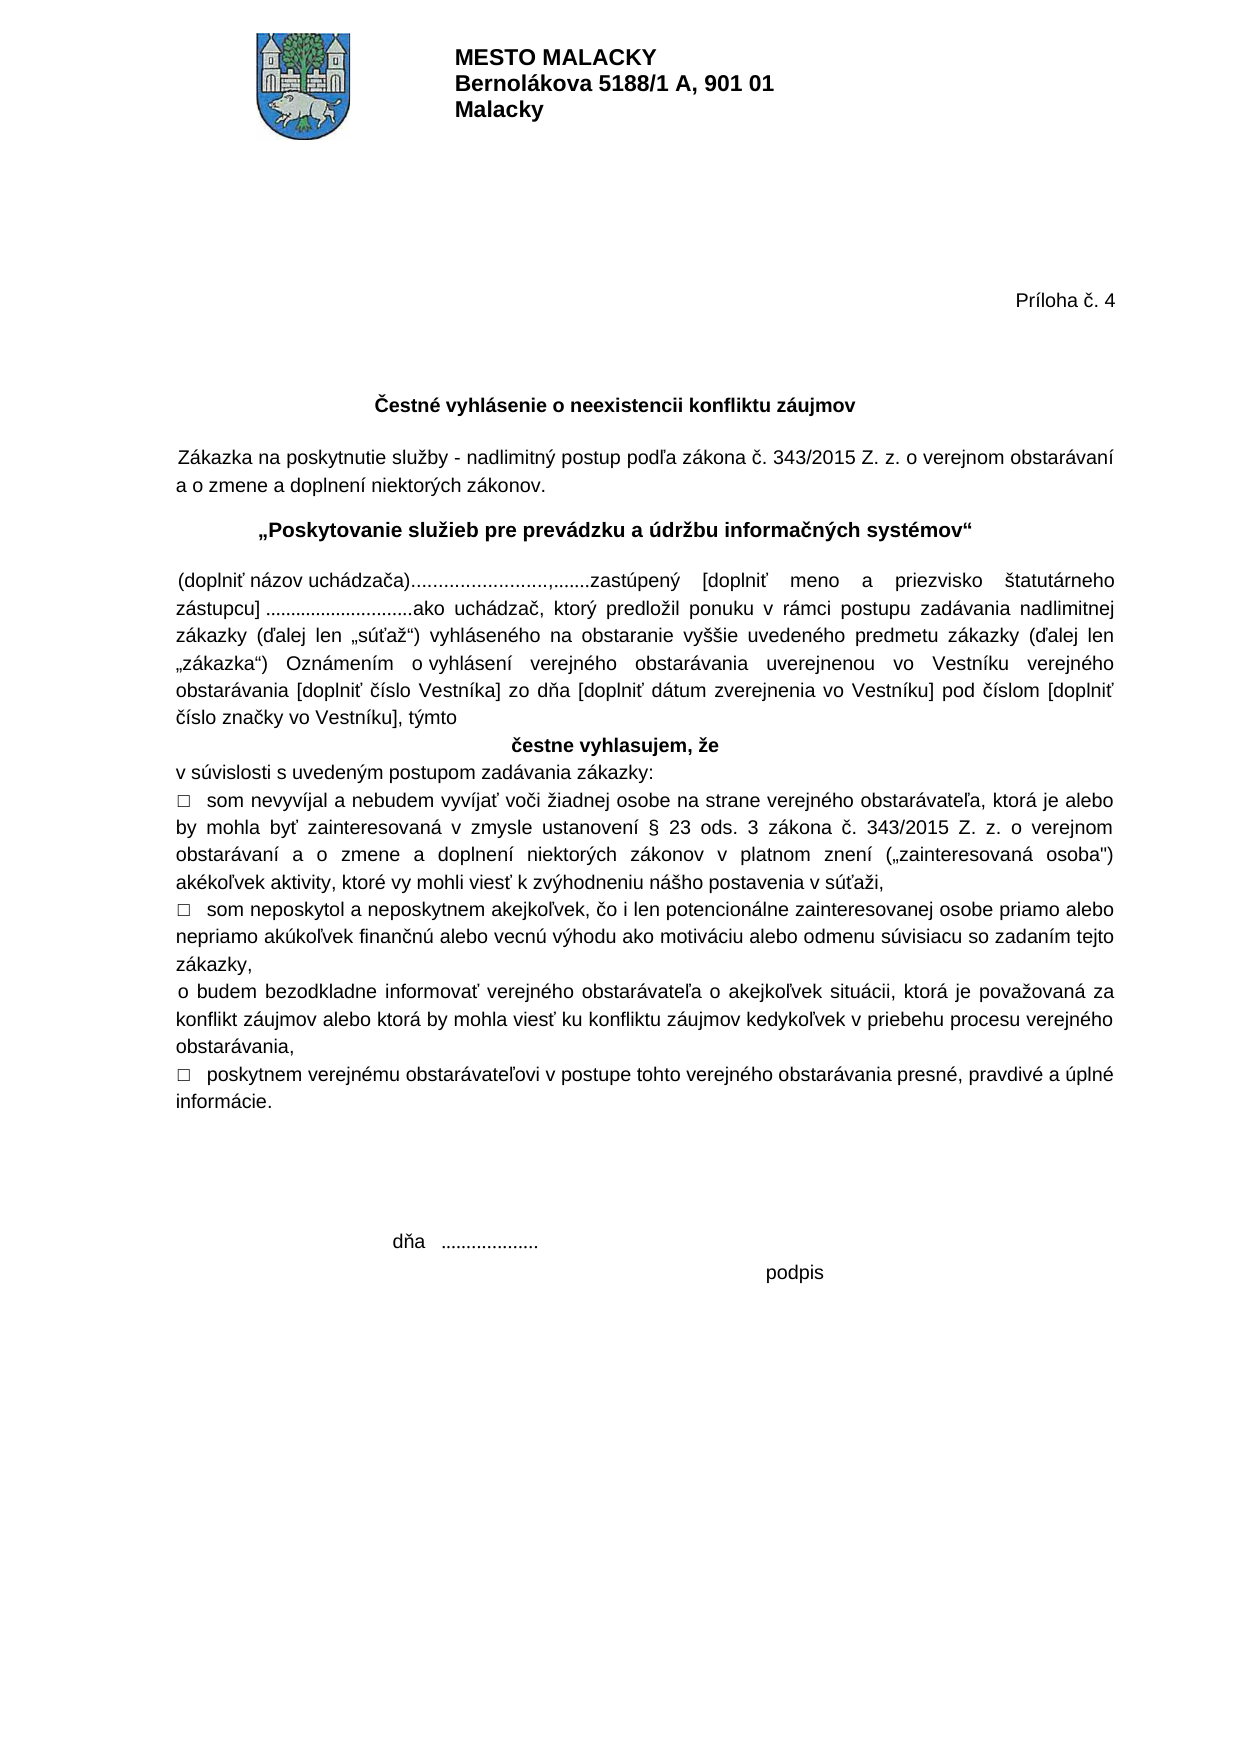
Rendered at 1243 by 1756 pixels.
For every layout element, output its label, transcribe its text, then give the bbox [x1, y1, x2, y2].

text o budem bezodkladne informovať verejného obstarávateľa o akejkoľvek situácii, ktorá je považovaná za konflikt záujmov alebo ktorá by mohla viesť ku konfliktu záujmov kedykoľvek v priebehu procesu verejného obstarávania, [176, 980, 1115, 1058]
text „Poskytovanie služieb pre prevádzku a údržbu informačných systémov“ [115, 518, 1115, 542]
text podpis [115, 1263, 824, 1284]
text v súvislosti s uvedeným postupom zadávania zákazky: [115, 761, 1115, 784]
text Príloha č. 4 [115, 289, 1115, 311]
text dňa [392, 1230, 1115, 1252]
picture [256, 33, 351, 140]
list som nevyvíjal a nebudem vyvíjať voči žiadnej osobe na strane verejného obstarávateľa, ktorá je alebo by mohla byť zainteresovaná v zmysle ustanovení § 23 ods. 3 zákona č. 343/2015 Z. z. o verejnom obstarávaní a o zmene a doplnení niektorých zákonov v platnom znení („zainteresovaná osoba") akékoľvek aktivity, ktoré vy mohli viesť k zvýhodneniu nášho postavenia v súťaži, [176, 788, 1115, 893]
text čestne vyhlasujem, že [115, 734, 1115, 756]
text (doplniť názov uchádzača)........................., zastúpený [doplniť meno a priezvisko štatutárneho zástupcu] ako uchádzač, ktorý predložil ponuku v rámci postupu zadávania nadlimitnej zákazky (ďalej len „súťaž“) vyhláseného na obstaranie vyššie uvedeného predmetu zákazky (ďalej len „zákazka“) Oznámením o vyhlásení verejného obstarávania uverejnenou vo Vestníku verejného obstarávania [doplniť číslo Vestníka] zo dňa [doplniť dátum zverejnenia vo Vestníku] pod číslom [doplniť číslo značky vo Vestníku], týmto [176, 569, 1115, 729]
text Zákazka na poskytnutie služby - nadlimitný postup podľa zákona č. 343/2015 Z. z. o verejnom obstarávaní a o zmene a doplnení niektorých zákonov. [176, 446, 1115, 496]
list som neposkytol a neposkytnem akejkoľvek, čo i len potencionálne zainteresovanej osobe priamo alebo nepriamo akúkoľvek finančnú alebo vecnú výhodu ako motiváciu alebo odmenu súvisiacu so zadaním tejto zákazky, [176, 898, 1115, 976]
list poskytnem verejnému obstarávateľovi v postupe tohto verejného obstarávania presné, pravdivé a úplné informácie. [176, 1062, 1115, 1112]
text Čestné vyhlásenie o neexistencii konfliktu záujmov [115, 393, 1115, 416]
